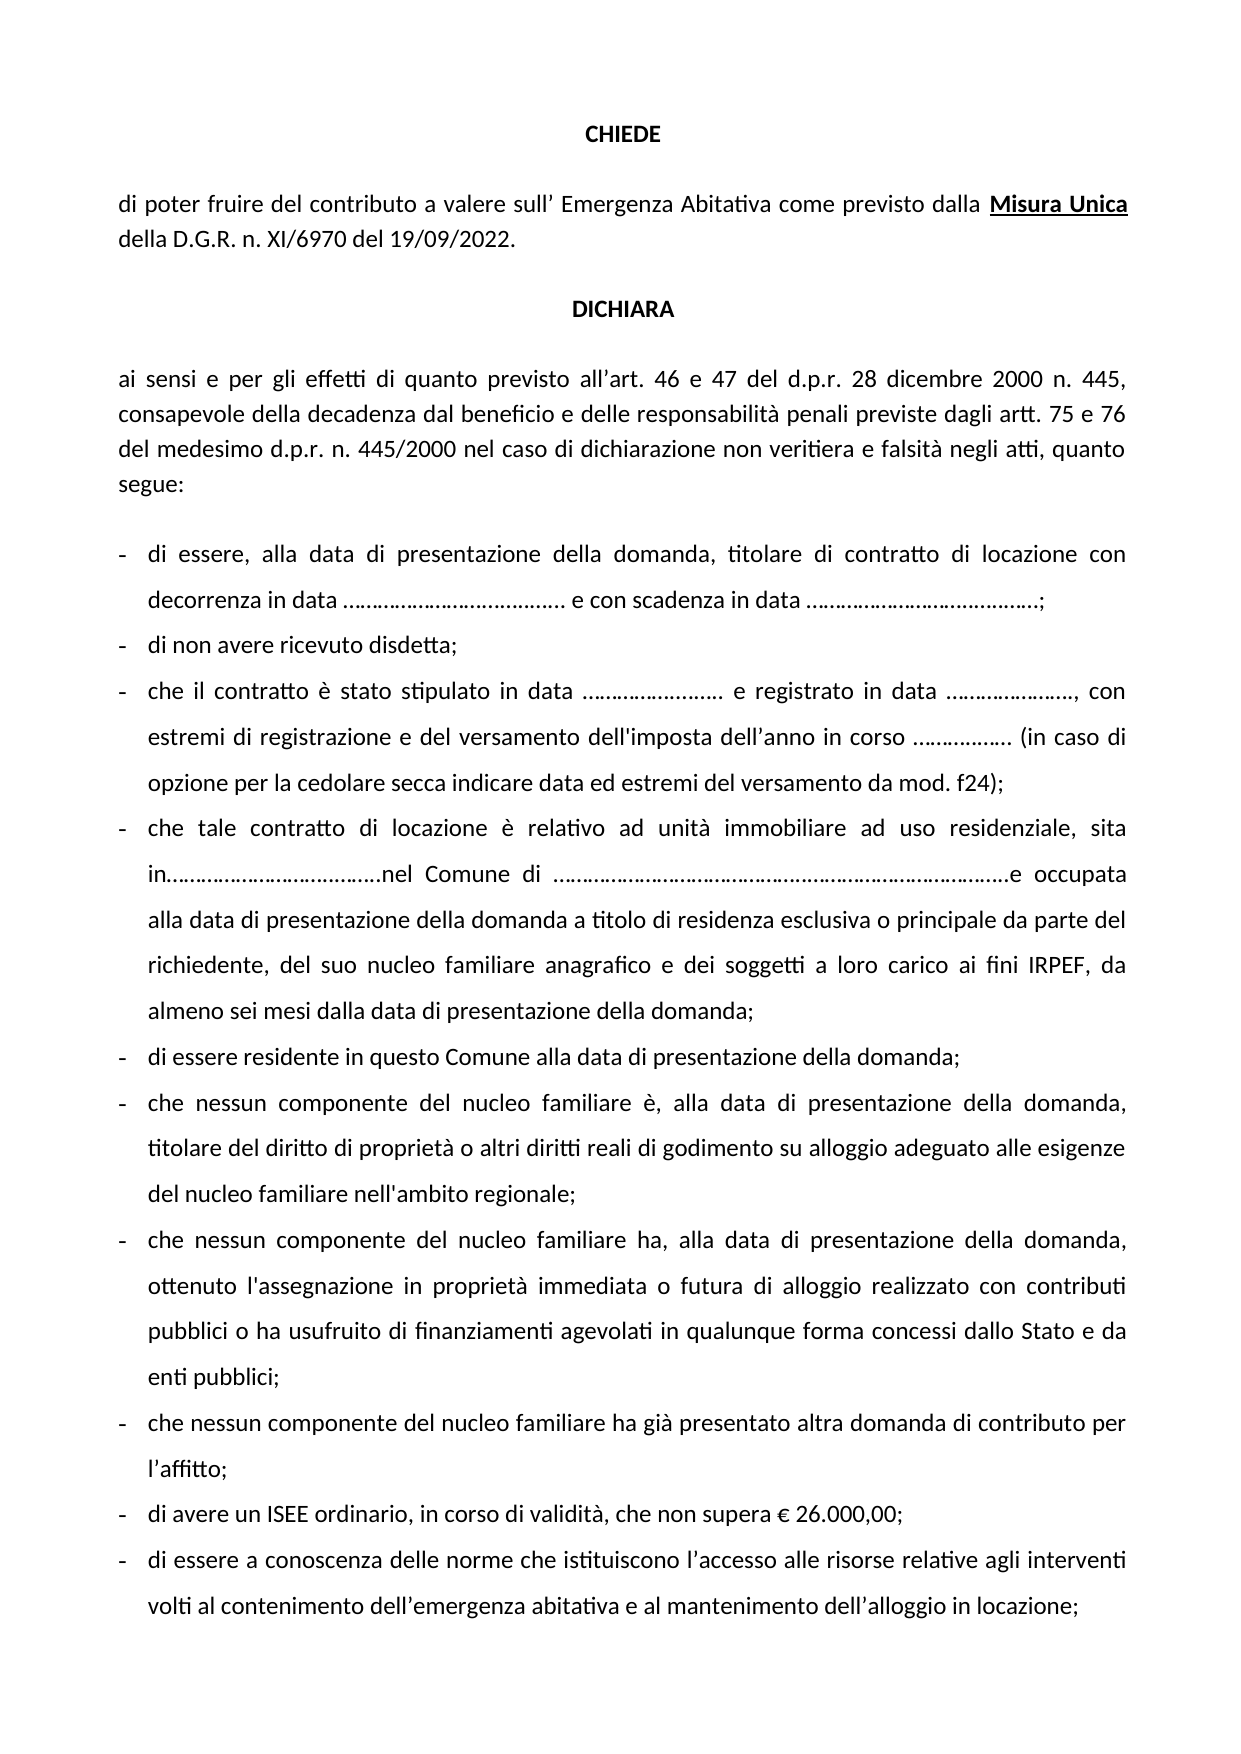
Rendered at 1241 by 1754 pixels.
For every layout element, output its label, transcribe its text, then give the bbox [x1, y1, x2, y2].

list che tale contratto di locazione è relativo ad unità immobiliare ad uso residenziale, sita in………………………..……..nel Comune di ……………………………………..……………………………..e occupata alla data di presentazione della domanda a titolo di residenza esclusiva o principale da parte del richiedente, del suo nucleo familiare anagrafico e dei soggetti a loro carico ai fini IRPEF, da almeno sei mesi dalla data di presentazione della domanda; [118, 812, 1128, 1026]
text CHIEDE [118, 118, 1128, 149]
list che il contratto è stato stipulato in data ……………....….. e registrato in data …………………., con estremi di registrazione e del versamento dell'imposta dell’anno in corso ………..…… (in caso di opzione per la cedolare secca indicare data ed estremi del versamento da mod. f24); [118, 675, 1128, 797]
text di poter fruire del contributo a valere sull’ Emergenza Abitativa come previsto dalla Misura Unica della D.G.R. n. XI/6970 del 19/09/2022. [118, 188, 1128, 254]
list di essere a conoscenza delle norme che istituiscono l’accesso alle risorse relative agli interventi volti al contenimento dell’emergenza abitativa e al mantenimento dell’alloggio in locazione; [118, 1544, 1128, 1620]
list di essere residente in questo Comune alla data di presentazione della domanda; [118, 1041, 1128, 1072]
list che nessun componente del nucleo familiare ha già presentato altra domanda di contributo per l’affitto; [118, 1407, 1128, 1483]
text DICHIARA [118, 293, 1128, 324]
list che nessun componente del nucleo familiare è, alla data di presentazione della domanda, titolare del diritto di proprietà o altri diritti reali di godimento su alloggio adeguato alle esigenze del nucleo familiare nell'ambito regionale; [118, 1087, 1128, 1209]
list di avere un ISEE ordinario, in corso di validità, che non supera € 26.000,00; [118, 1498, 1128, 1529]
text ai sensi e per gli effetti di quanto previsto all’art. 46 e 47 del d.p.r. 28 dicembre 2000 n. 445, consapevole della decadenza dal beneficio e delle responsabilità penali previste dagli artt. 75 e 76 del medesimo d.p.r. n. 445/2000 nel caso di dichiarazione non veritiera e falsità negli atti, quanto segue: [118, 363, 1128, 499]
list di non avere ricevuto disdetta; [118, 629, 1128, 660]
list che nessun componente del nucleo familiare ha, alla data di presentazione della domanda, ottenuto l'assegnazione in proprietà immediata o futura di alloggio realizzato con contributi pubblici o ha usufruito di finanziamenti agevolati in qualunque forma concessi dallo Stato e da enti pubblici; [118, 1224, 1128, 1392]
list di essere, alla data di presentazione della domanda, titolare di contratto di locazione con decorrenza in data ……………………...…..…... e con scadenza in data ………………………..…..……; [118, 538, 1128, 614]
